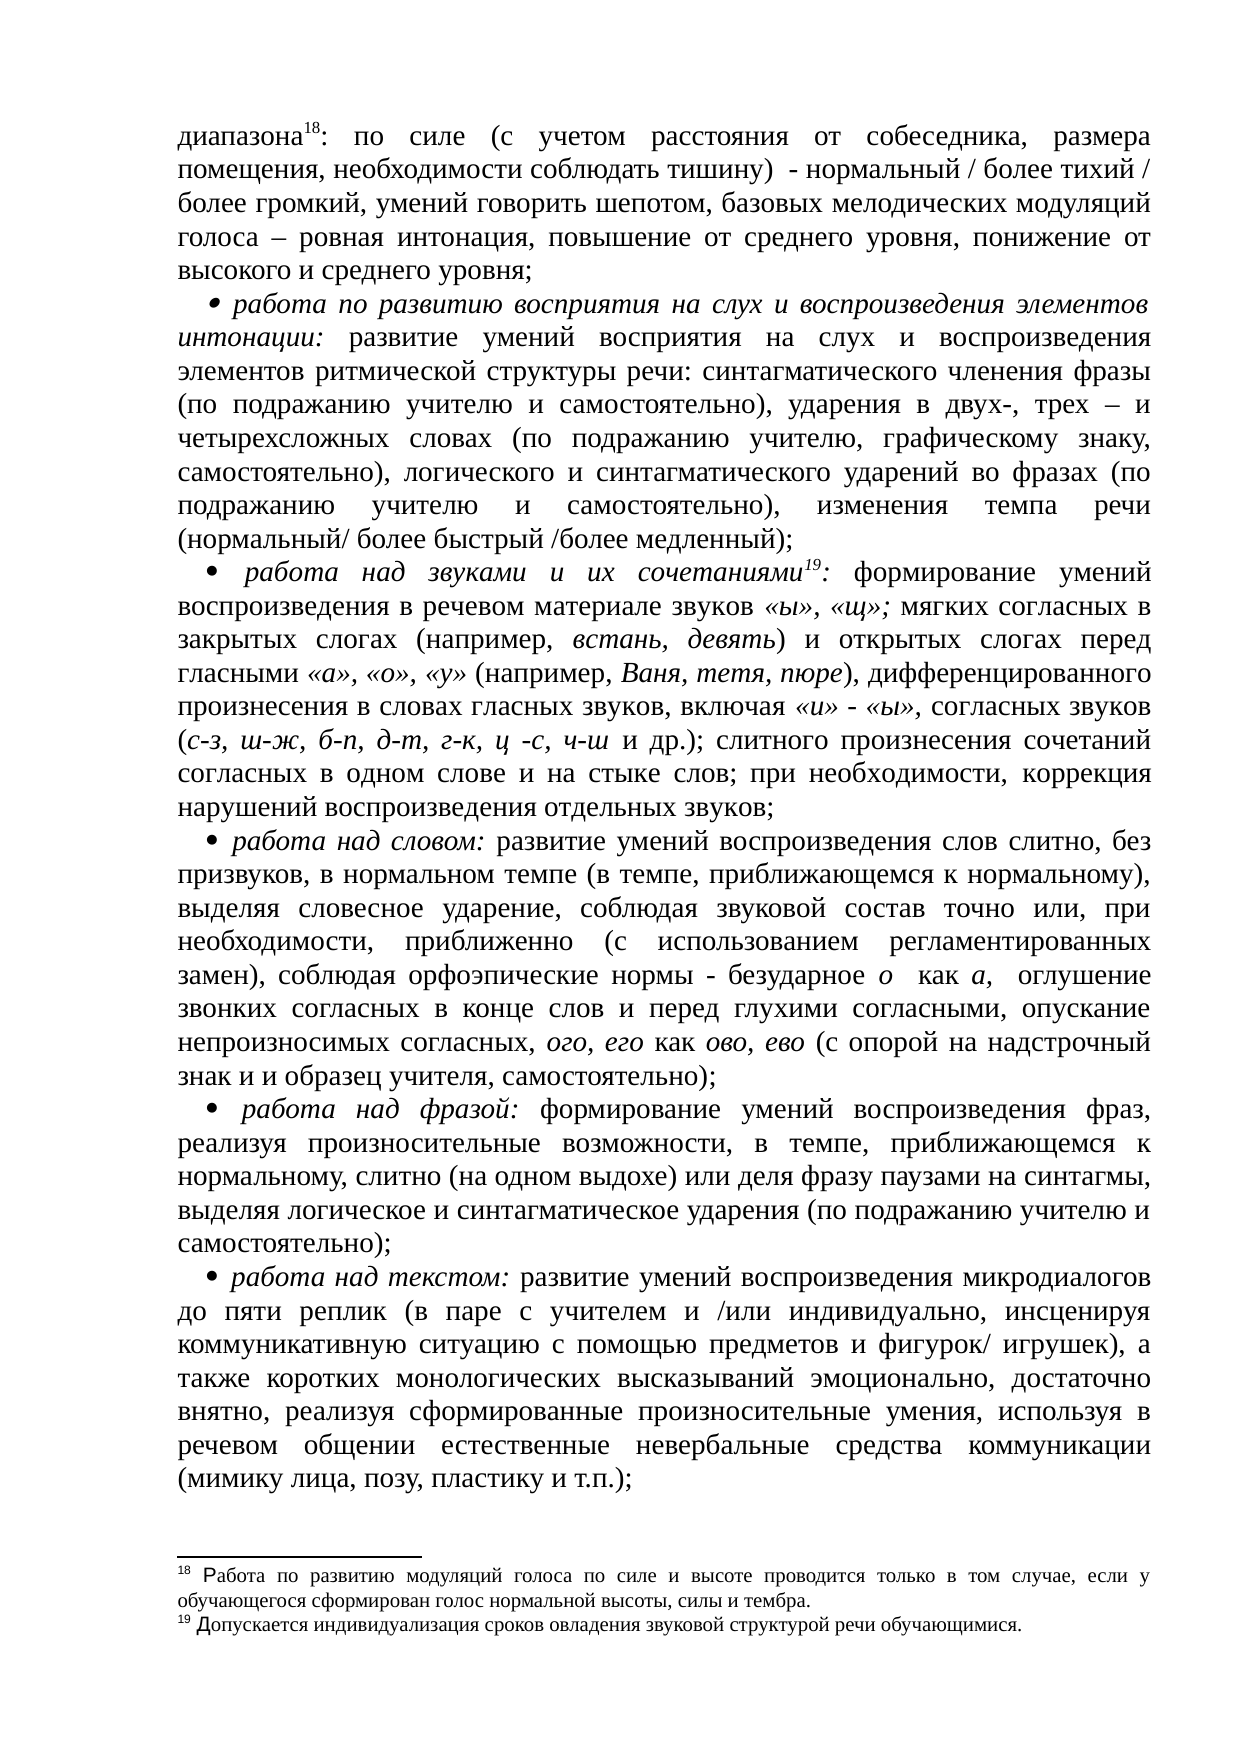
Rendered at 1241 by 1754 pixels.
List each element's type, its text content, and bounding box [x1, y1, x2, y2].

list работа над словом: развитие умений воспроизведения слов слитно, без призвуков, в нормальном темпе (в темпе, приближающемся к нормальному), выделяя словесное ударение, соблюдая звуковой состав точно или, при необходимости, приближенно (с использованием регламентированных замен), соблюдая орфоэпические нормы - безударное о как а, оглушение звонких согласных в конце слов и перед глухими согласными, опускание непроизносимых согласных, ого, его как ово, ево (с опорой на надстрочный знак и и образец учителя, самостоятельно); [177, 823, 1152, 1091]
list работа над звуками и их сочетаниями: формирование умений воспроизведения в речевом материале звуков «ы», «щ»; мягких согласных в закрытых слогах (например, встань, девять) и открытых слогах перед гласными «а», «о», «у» (например, Ваня, тетя, пюре), дифференцированного произнесения в словах гласных звуков, включая «и» - «ы», согласных звуков (с-з, ш-ж, б-п, д-т, г-к, ц -с, ч-ш и др.); слитного произнесения сочетаний согласных в одном слове и на стыке слов; при необходимости, коррекция нарушений воспроизведения отдельных звуков; [177, 554, 1152, 823]
list работа над текстом: развитие умений воспроизведения микродиалогов до пяти реплик (в паре с учителем и /или индивидуально, инсценируя коммуникативную ситуацию с помощью предметов и фигурок/ игрушек), а также коротких монологических высказываний эмоционально, достаточно внятно, реализуя сформированные произносительные умения, используя в речевом общении естественные невербальные средства коммуникации (мимику лица, позу, пластику и т.п.); [177, 1259, 1152, 1494]
list работа по развитию восприятия на слух и воспроизведения элементов интонации: развитие умений восприятия на слух и воспроизведения элементов ритмической структуры речи: синтагматического членения фразы (по подражанию учителю и самостоятельно), ударения в двух-, трех – и четырехсложных словах (по подражанию учителю, графическому знаку, самостоятельно), логического и синтагматического ударений во фразах (по подражанию учителю и самостоятельно), изменения темпа речи (нормальный/ более быстрый /более медленный); [177, 286, 1152, 554]
list работа над фразой: формирование умений воспроизведения фраз, реализуя произносительные возможности, в темпе, приближающемся к нормальному, слитно (на одном выдохе) или деля фразу паузами на синтагмы, выделяя логическое и синтагматическое ударения (по подражанию учителю и самостоятельно); [177, 1091, 1152, 1259]
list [177, 118, 1152, 286]
